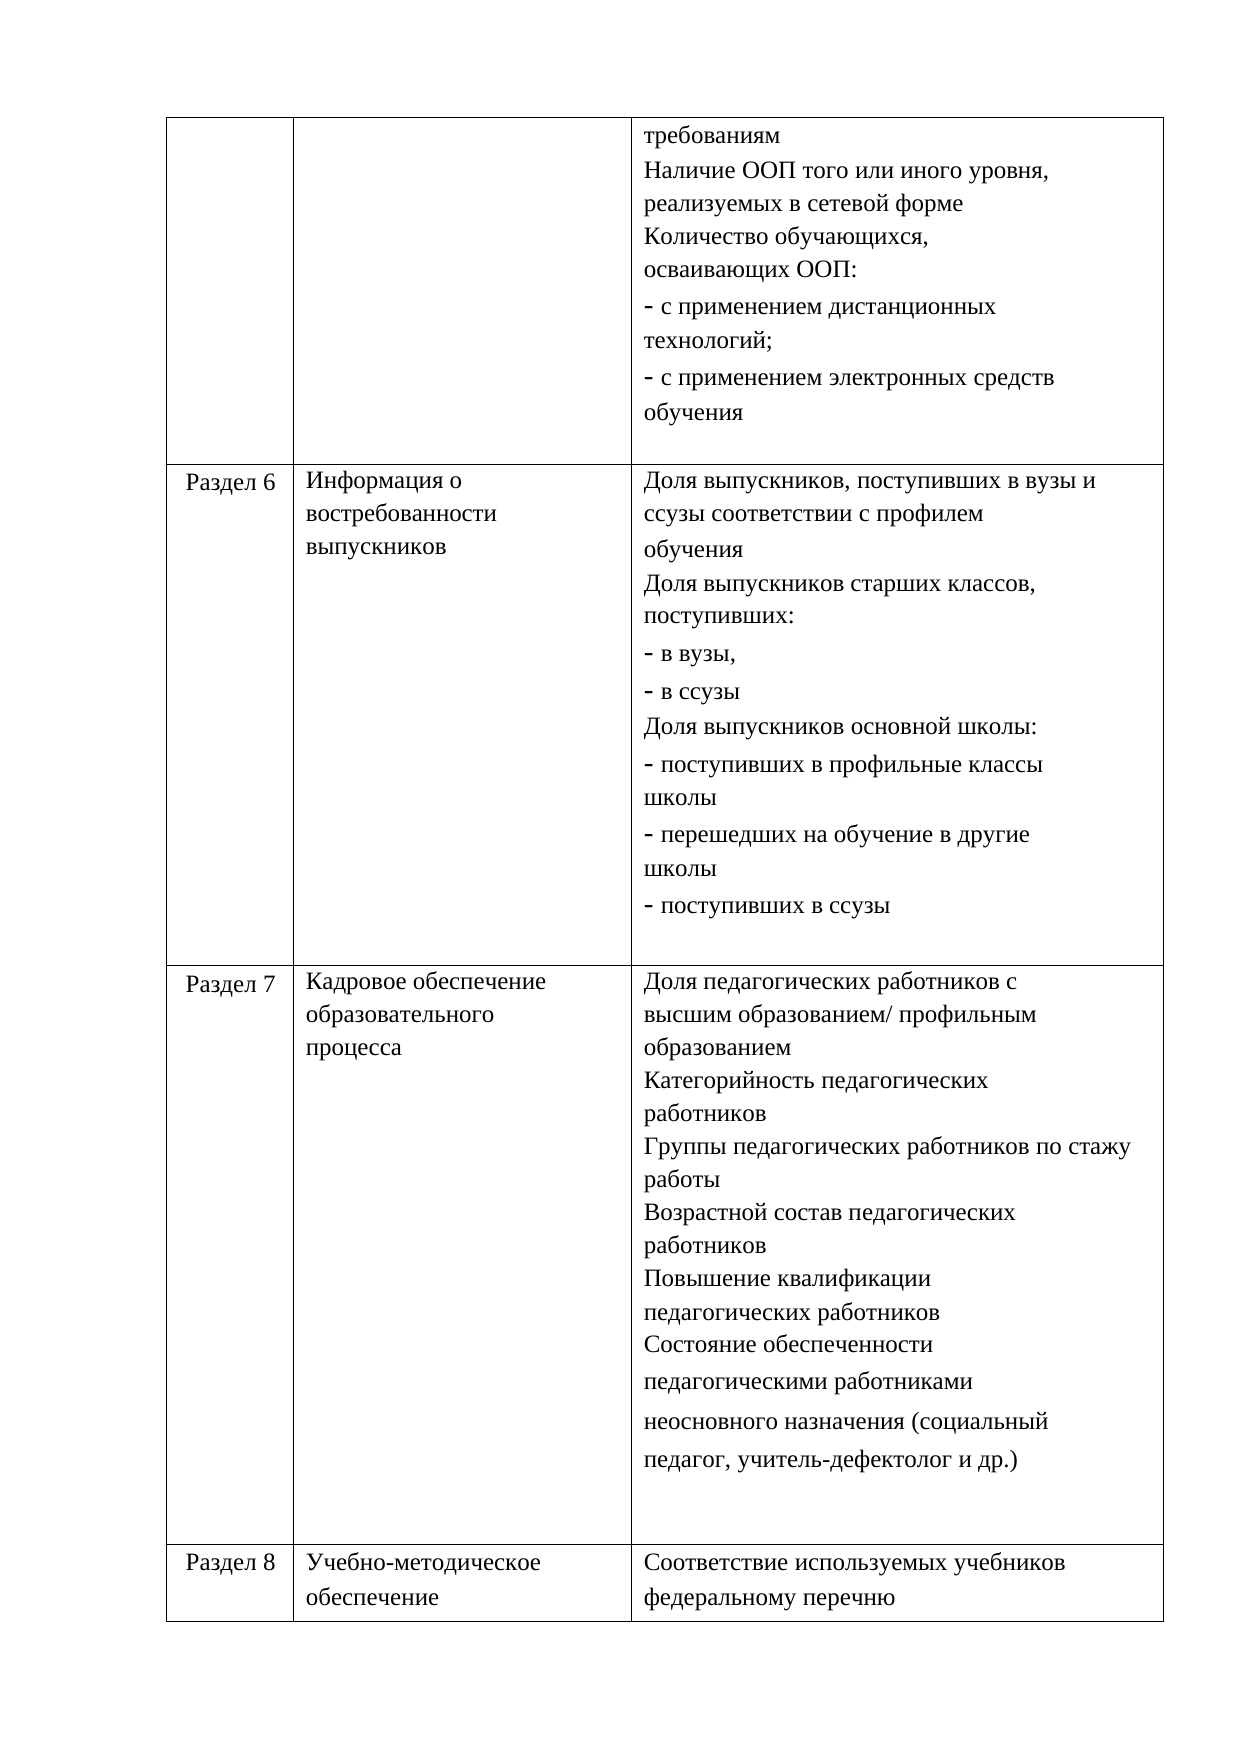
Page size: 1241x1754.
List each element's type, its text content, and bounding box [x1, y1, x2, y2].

table_cell Доля педагогических работников с высшим образованием/ профильным образованием Категорийность педагогических работников Группы педагогических работников по стажу работы Возрастной состав педагогических работников Повышение квалификации педагогических работников Состояние обеспеченности педагогическими работниками неосновного назначения (социальный педагог, учитель-дефектолог и др.) [632, 966, 1163, 1544]
table_cell Информация о востребованности выпускников [294, 465, 631, 965]
table_cell Раздел 7 [167, 966, 293, 1544]
table_cell Доля выпускников, поступивших в вузы и ссузы соответствии с профилем обучения Доля выпускников старших классов, поступивших: в вузы, в ссузы Доля выпускников основной школы: поступивших в профильные классы школы перешедших на обучение в другие школы поступивших в ссузы [632, 465, 1163, 965]
table_header [167, 118, 293, 464]
table_cell Соответствие используемых учебников федеральному перечню [632, 1545, 1163, 1621]
table_cell Раздел 8 [167, 1545, 293, 1621]
table_cell Раздел 6 [167, 465, 293, 965]
table_header требованиям Наличие ООП того или иного уровня, реализуемых в сетевой форме Количество обучающихся, осваивающих ООП: с применением дистанционных технологий; с применением электронных средств обучения [632, 118, 1163, 464]
table_cell Учебно-методическое обеспечение [294, 1545, 631, 1621]
table_header [294, 118, 631, 464]
table_cell Кадровое обеспечение образовательного процесса [294, 966, 631, 1544]
